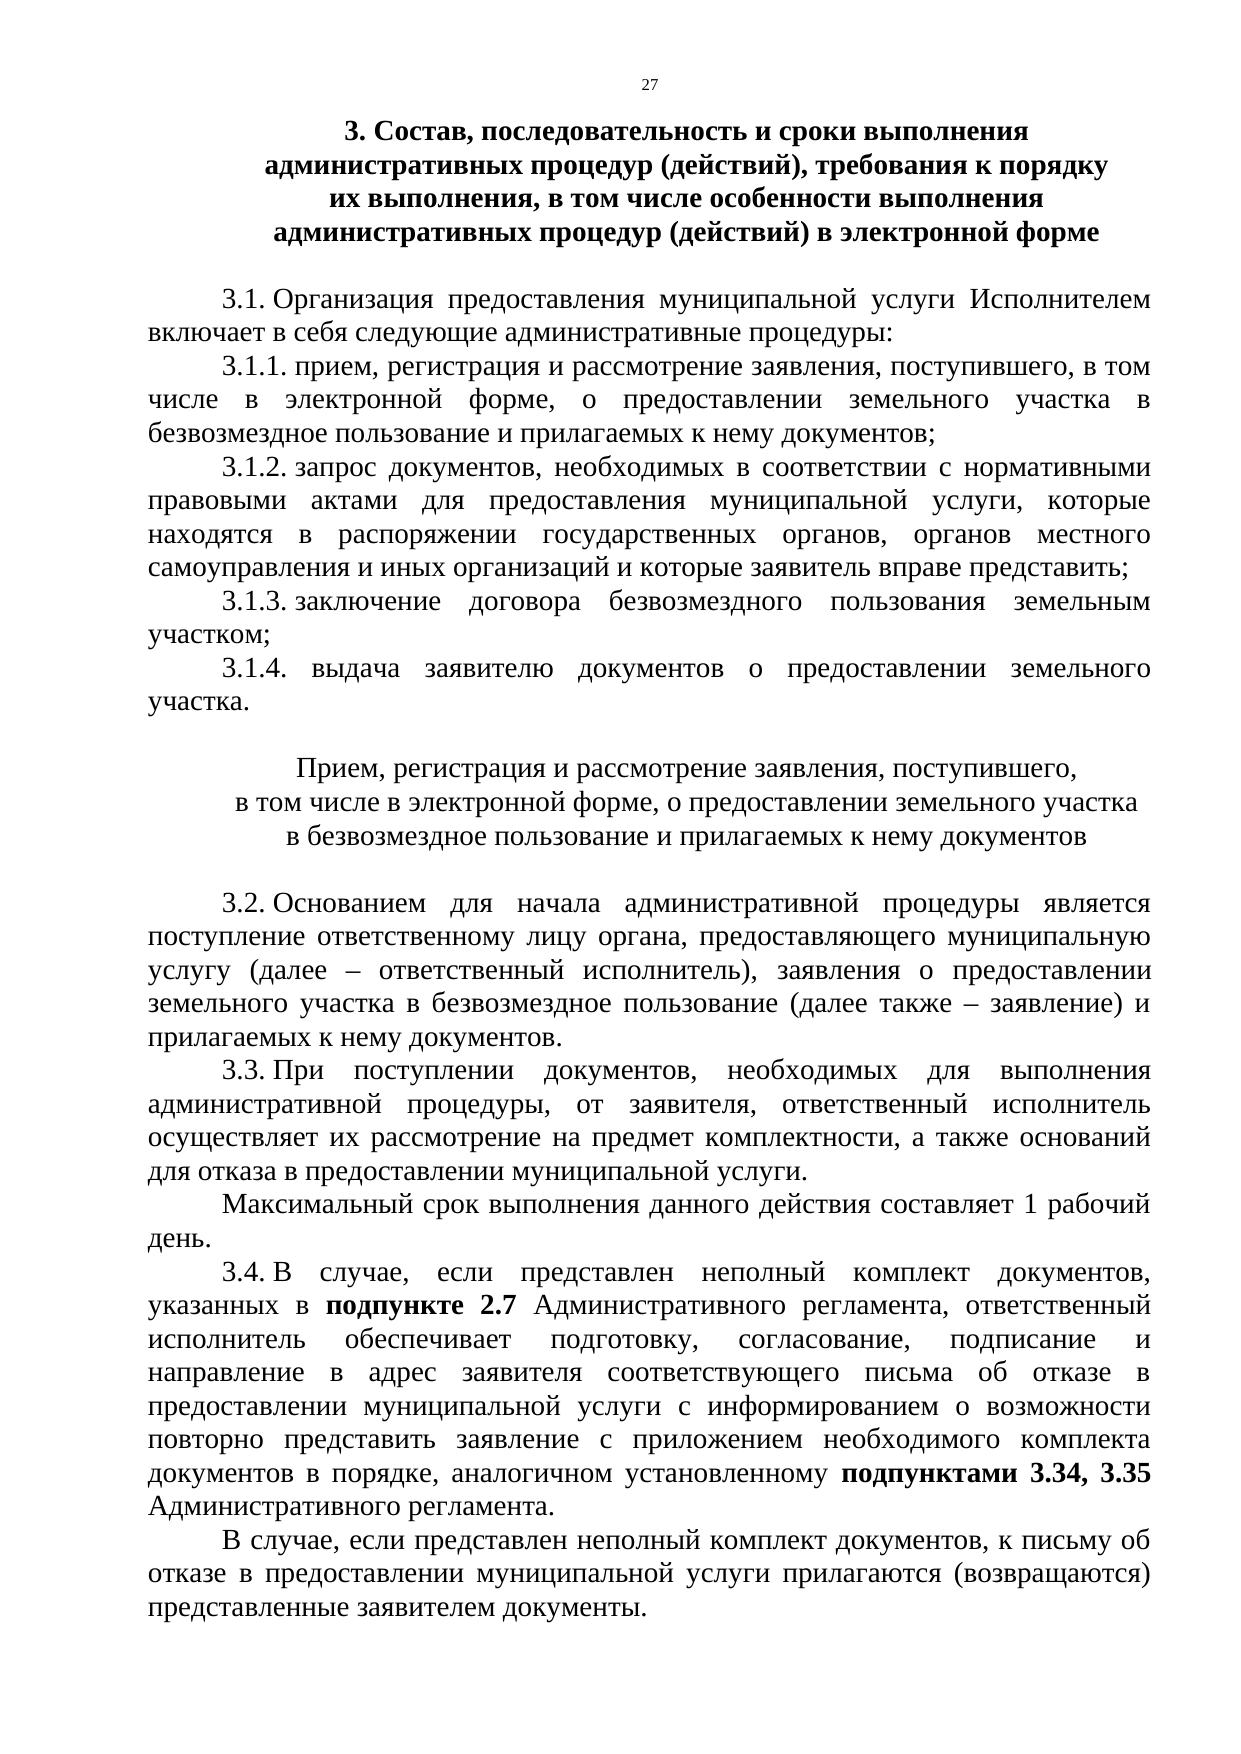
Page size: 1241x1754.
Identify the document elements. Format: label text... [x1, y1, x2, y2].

list 3.1.3. заключение договора безвозмездного пользования земельным участком; [148, 583, 1152, 650]
text 3.4. В случае, если представлен неполный комплект документов, указанных в подпункте 2.7 Административного регламента, ответственный исполнитель обеспечивает подготовку, согласование, подписание и направление в адрес заявителя соответствующего письма об отказе в предоставлении муниципальной услуги с информированием о возможности повторно представить заявление с приложением необходимого комплекта документов в порядке, аналогичном установленному подпунктами 3.34, 3.35 Административного регламента. [148, 1254, 1152, 1522]
text 3.1.2. запрос документов, необходимых в соответствии с нормативными правовыми актами для предоставления муниципальной услуги, которые находятся в распоряжении государственных органов, органов местного самоуправления и иных организаций и которые заявитель вправе представить; [148, 449, 1152, 583]
text В случае, если представлен неполный комплект документов, к письму об отказе в предоставлении муниципальной услуги прилагаются (возвращаются) представленные заявителем документы. [148, 1522, 1152, 1623]
subtitle 3. Состав, последовательность и сроки выполнения [148, 113, 1152, 147]
text Максимальный срок выполнения данного действия составляет 1 рабочий день. [148, 1187, 1152, 1254]
subtitle их выполнения, в том числе особенности выполнения [148, 180, 1152, 214]
text 3.1. Организация предоставления муниципальной услуги Исполнителем включает в себя следующие административные процедуры: [148, 281, 1152, 348]
text Прием, регистрация и рассмотрение заявления, поступившего, [148, 751, 1152, 784]
subtitle административных процедур (действий) в электронной форме [148, 214, 1152, 247]
list 3.1.4. выдача заявителю документов о предоставлении земельного участка. [148, 650, 1152, 717]
text в том числе в электронной форме, о предоставлении земельного участка [148, 784, 1152, 818]
text 3.3. При поступлении документов, необходимых для выполнения административной процедуры, от заявителя, ответственный исполнитель осуществляет их рассмотрение на предмет комплектности, а также оснований для отказа в предоставлении муниципальной услуги. [148, 1052, 1152, 1187]
subtitle административных процедур (действий), требования к порядку [148, 147, 1152, 180]
list 3.1.1. прием, регистрация и рассмотрение заявления, поступившего, в том числе в электронной форме, о предоставлении земельного участка в безвозмездное пользование и прилагаемых к нему документов; [148, 348, 1152, 449]
text в безвозмездное пользование и прилагаемых к нему документов [148, 818, 1152, 851]
text 3.2. Основанием для начала административной процедуры является поступление ответственному лицу органа, предоставляющего муниципальную услугу (далее – ответственный исполнитель), заявления о предоставлении земельного участка в безвозмездное пользование (далее также – заявление) и прилагаемых к нему документов. [148, 885, 1152, 1052]
